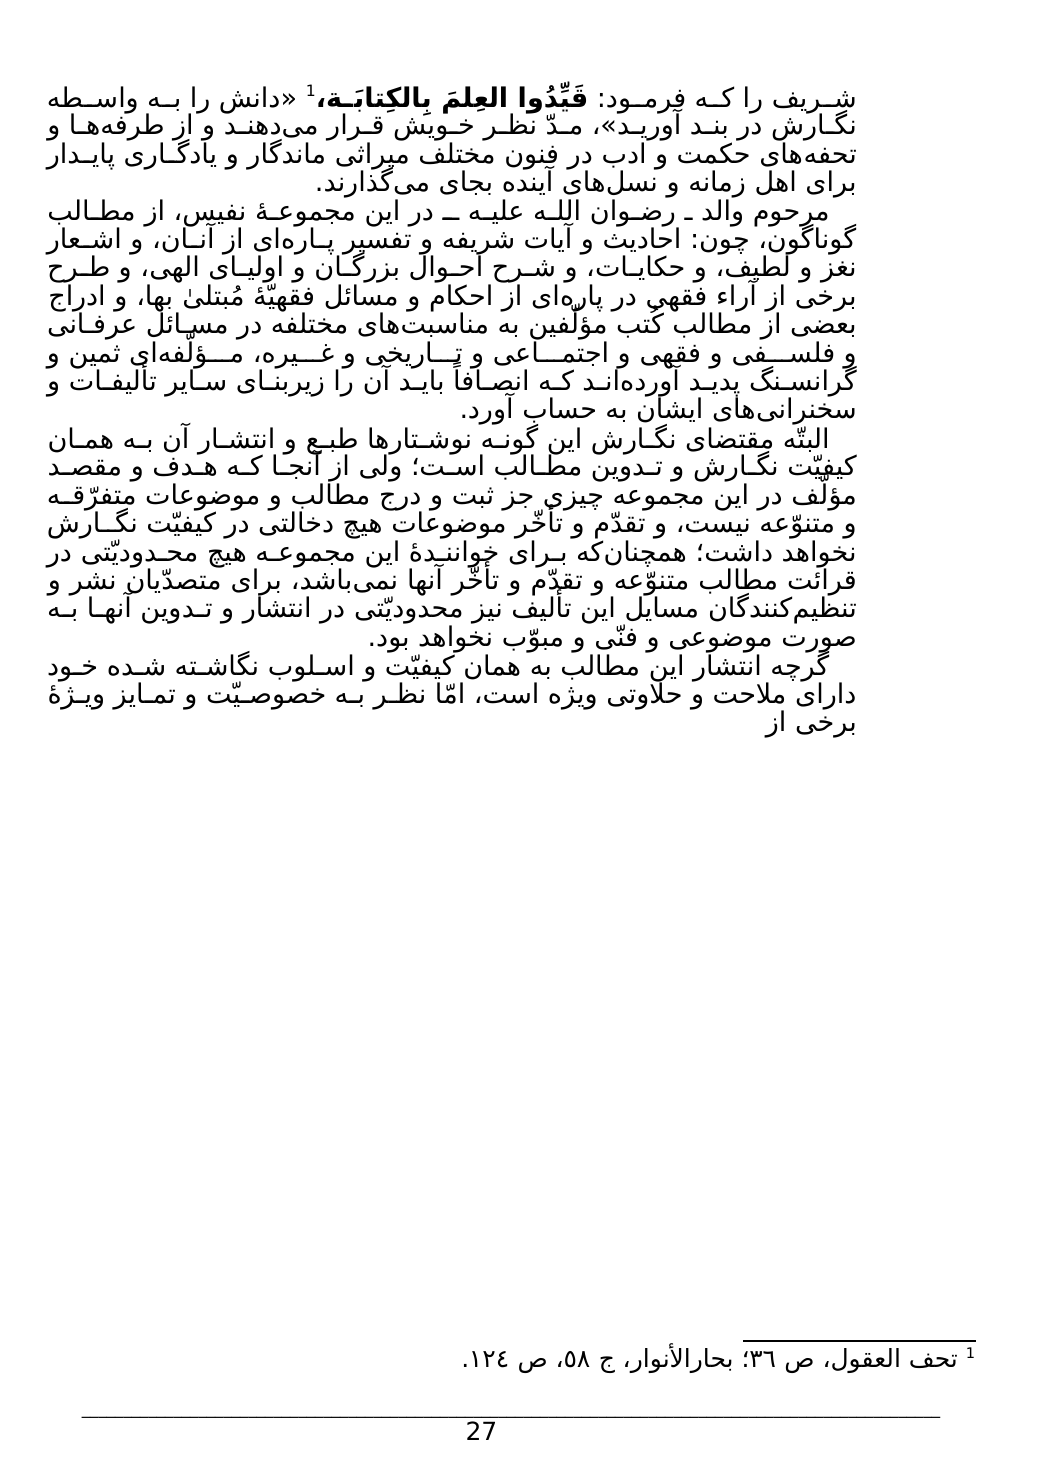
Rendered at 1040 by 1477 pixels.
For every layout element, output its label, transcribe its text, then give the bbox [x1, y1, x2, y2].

text شریف را که فرمود: قَیِّدُوا العِلمَ بِالکِتابَة، «دانش را به واسطه نگارش در بند آورید»، مدّ نظر خویش قرار می‌دهند و از طرفه‌ها و تحفه‌های حکمت و ادب در فنون مختلف میراثی ماندگار و یادگاری پایدار برای اهل زمانه و نسل‌های آینده بجای می‌گذارند. [47, 84, 857, 198]
text مرحوم والد ـ رضوان الله علیه ـ در این مجموعۀ نفیس، از مطالب گوناگون، چون: احادیث و آیات شریفه و تفسیر پاره‌ای از آنان، و اشعار نغز و لطیف، و حکایات، و شرح احوال بزرگان و اولیای الهی، و طرح برخی از آراء فقهی در پاره‌ای از احکام و مسائل فقهیّۀ مُبتلیٰ بها، و ادراج بعضی از مطالب کُتب مؤلّفین به مناسبت‌های مختلفه در مسائل عرفانی و فلسفی و فقهی و اجتماعی و تاریخی و غیره، مؤلّفه‌ای ثمین و گرانسنگ پدید آورده‌اند که انصافاً باید آن را زیربنای سایر تألیفات و سخنرانی‌های ایشان به حساب آورد. [47, 198, 857, 425]
text البتّه مقتضای نگارش این گونه نوشتارها طبع و انتشار آن به همان کیفیّت نگارش و تدوین مطالب است؛ ولی از آنجا که هدف و مقصد مؤلّف در این مجموعه چیزی جز ثبت و درج مطالب و موضوعات متفرّقه و متنوّعه نیست، و تقدّم و تأخّر موضوعات هیچ دخالتی در کیفیّت نگارش نخواهد داشت؛ همچنان‌که برای خوانندۀ این مجموعه هیچ محدودیّتی در قرائت مطالب متنوّعه و تقدّم و تأخّر آنها نمی‌باشد، برای متصدّیان نشر و تنظیم‌کنندگان مسایل این تألیف نیز محدودیّتی در انتشار و تدوین آنها به صورت موضوعی و فنّی و مبوّب نخواهد بود. [47, 425, 857, 653]
text گرچه انتشار این مطالب به همان کیفیّت و اسلوب نگاشته شده خود دارای ملاحت و حلاوتی ویژه است، امّا نظر به خصوصیّت و تمایز ویژۀ برخی از [47, 653, 857, 738]
